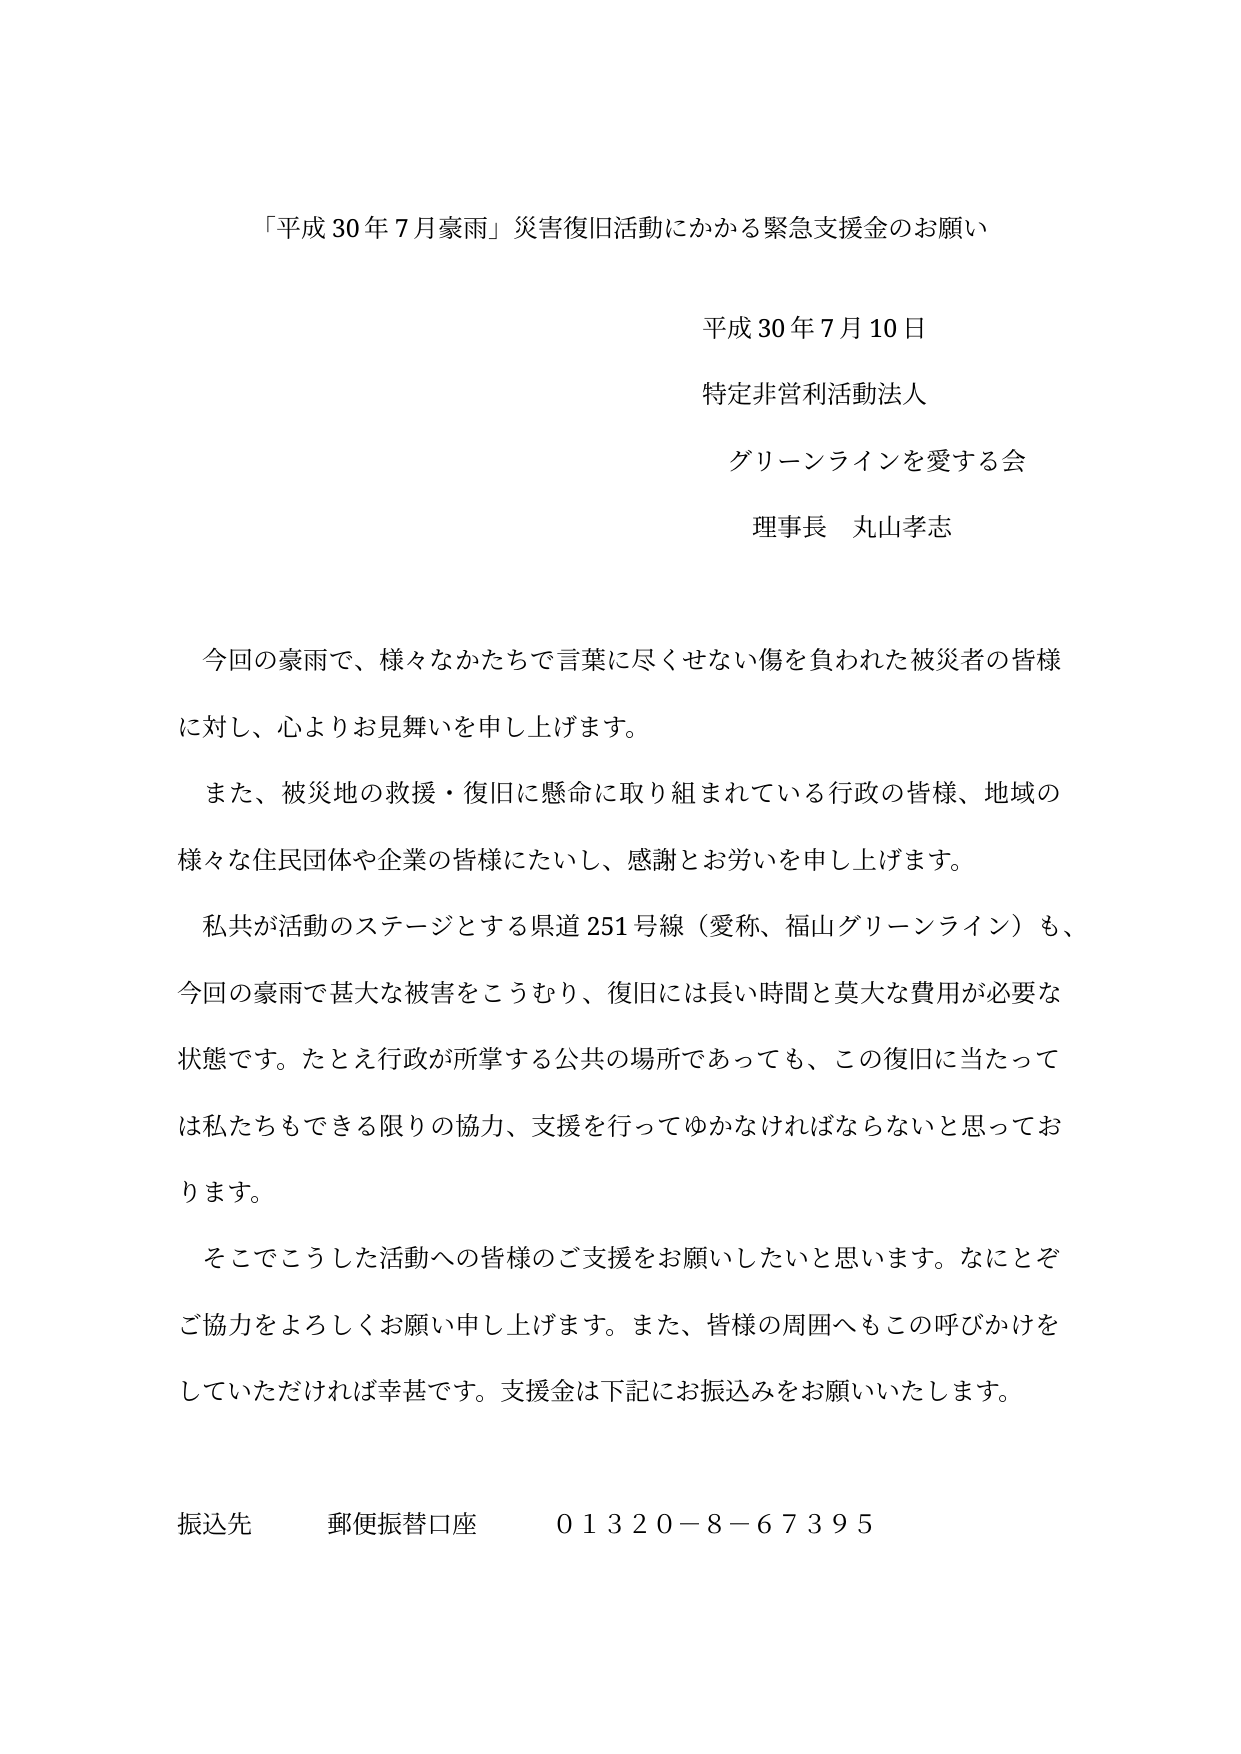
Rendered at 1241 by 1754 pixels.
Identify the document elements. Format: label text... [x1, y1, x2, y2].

text 私共が活動のステージとする県道251号線（愛称、福山グリーンライン）も、今回の豪雨で甚大な被害をこうむり、復旧には長い時間と莫大な費用が必要な状態です。たとえ行政が所掌する公共の場所であっても、この復旧に当たっては私たちもできる限りの協力、支援を行ってゆかなければならないと思っております。 [177, 892, 1063, 1224]
text 振込先 郵便振替口座 ０１３２０－８－６７３９５ [177, 1490, 1063, 1556]
text 今回の豪雨で、様々なかたちで言葉に尽くせない傷を負われた被災者の皆様に対し、心よりお見舞いを申し上げます。 [177, 626, 1063, 759]
text 理事長 丸山孝志 [177, 493, 1063, 559]
text また、被災地の救援・復旧に懸命に取り組まれている行政の皆様、地域の様々な住民団体や企業の皆様にたいし、感謝とお労いを申し上げます。 [177, 759, 1063, 892]
text 平成30年7月10日 [177, 293, 1063, 360]
text そこでこうした活動への皆様のご支援をお願いしたいと思います。なにとぞご協力をよろしくお願い申し上げます。また、皆様の周囲へもこの呼びかけをしていただければ幸甚です。支援金は下記にお振込みをお願いいたします。 [177, 1224, 1063, 1423]
text 「平成30年7月豪雨」災害復旧活動にかかる緊急支援金のお願い [177, 194, 1063, 260]
text グリーンラインを愛する会 [177, 426, 1063, 493]
text 特定非営利活動法人 [177, 360, 1063, 426]
